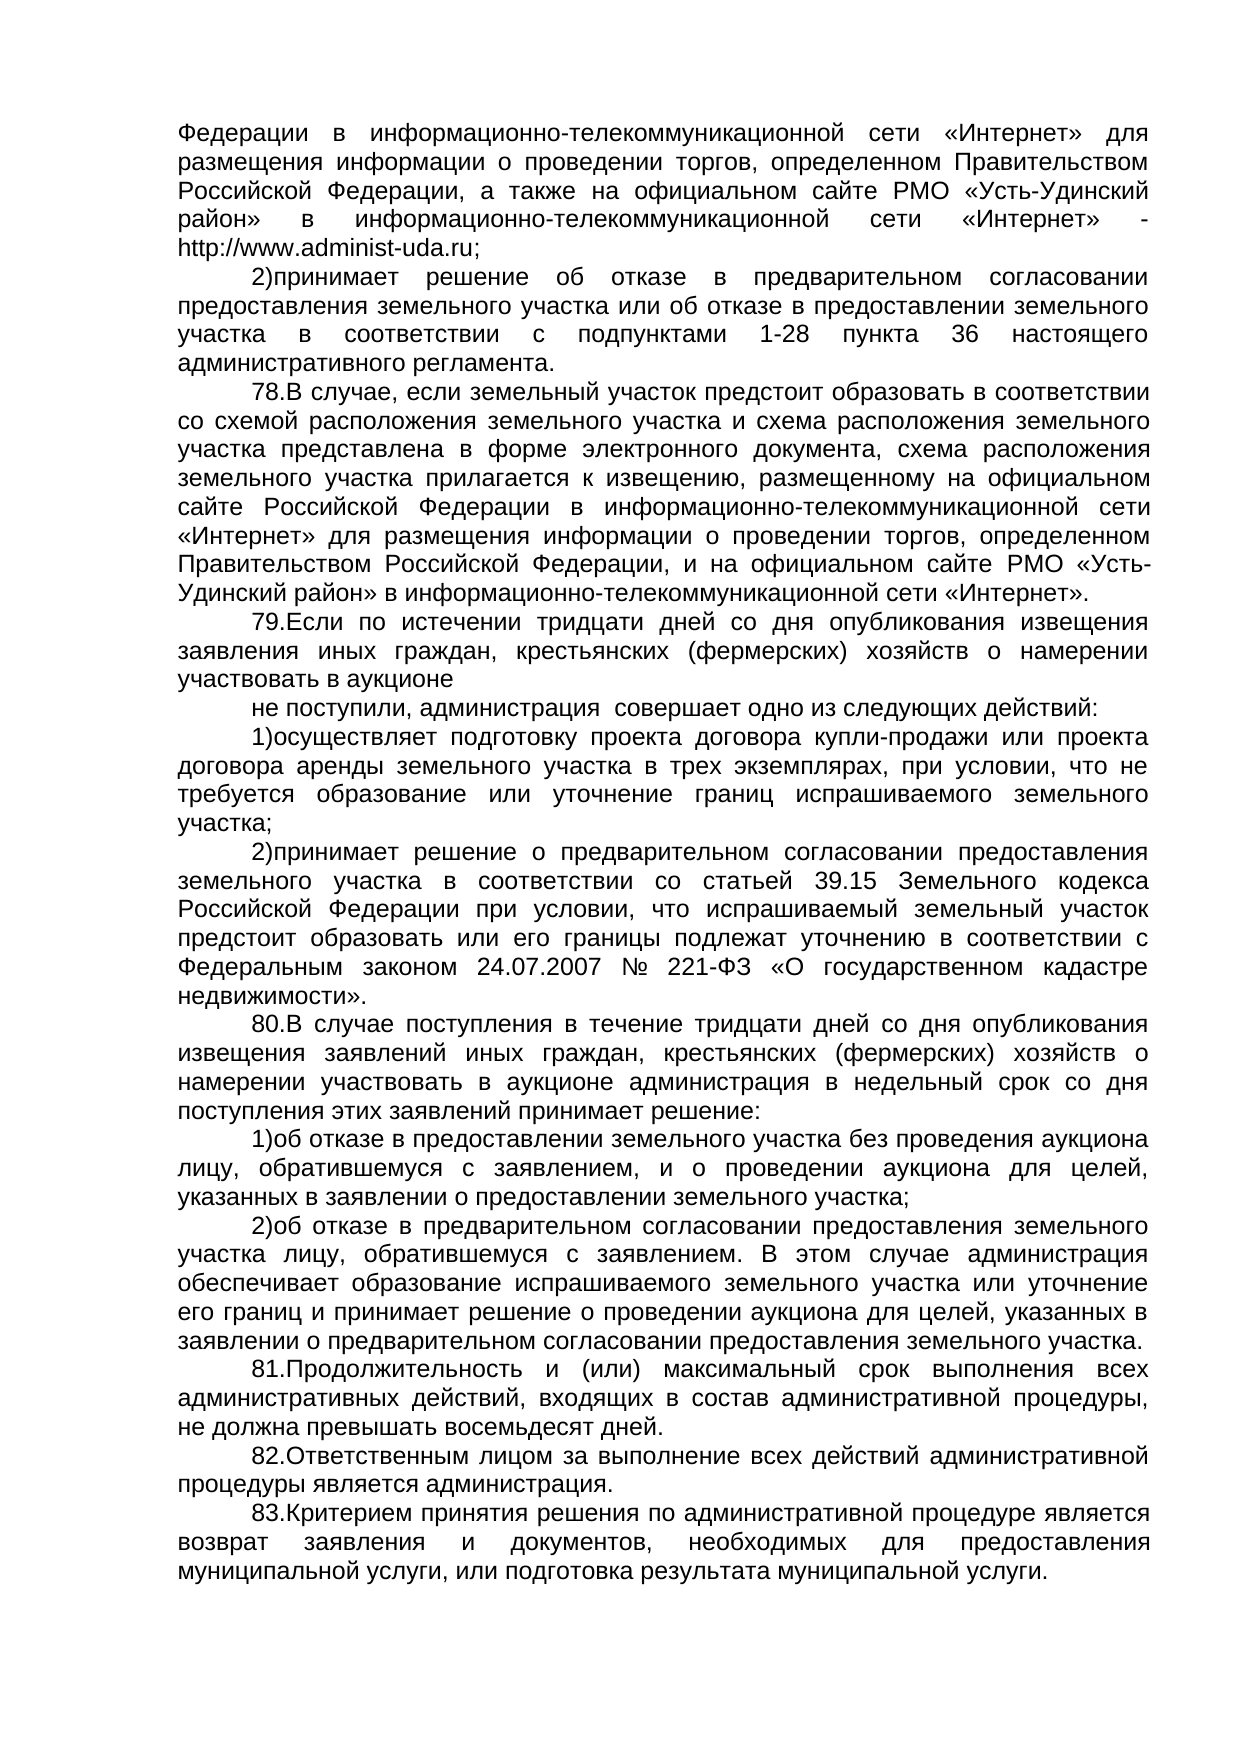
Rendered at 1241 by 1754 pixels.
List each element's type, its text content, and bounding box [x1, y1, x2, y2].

text 82.Ответственным лицом за выполнение всех действий административной процедуры является администрация. [177, 1441, 1149, 1498]
text 83.Критерием принятия решения по административной процедуре является возврат заявления и документов, необходимых для предоставления муниципальной услуги, или подготовка результата муниципальной услуги. [177, 1498, 1152, 1584]
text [177, 118, 1149, 262]
text 2)принимает решение о предварительном согласовании предоставления земельного участка в соответствии со статьей 39.15 Земельного кодекса Российской Федерации при условии, что испрашиваемый земельный участок предстоит образовать или его границы подлежат уточнению в соответствии с Федеральным законом 24.07.2007 № 221-ФЗ «О государственном кадастре недвижимости». [177, 837, 1149, 1009]
text не поступили, администрация совершает одно из следующих действий: [177, 693, 1149, 722]
text 2)об отказе в предварительном согласовании предоставления земельного участка лицу, обратившемуся с заявлением. В этом случае администрация обеспечивает образование испрашиваемого земельного участка или уточнение его границ и принимает решение о проведении аукциона для целей, указанных в заявлении о предварительном согласовании предоставления земельного участка. [177, 1211, 1149, 1354]
text 80.В случае поступления в течение тридцати дней со дня опубликования извещения заявлений иных граждан, крестьянских (фермерских) хозяйств о намерении участвовать в аукционе администрация в недельный срок со дня поступления этих заявлений принимает решение: [177, 1009, 1149, 1124]
text 81.Продолжительность и (или) максимальный срок выполнения всех административных действий, входящих в состав административной процедуры, не должна превышать восемьдесят дней. [177, 1354, 1149, 1441]
text 1)об отказе в предоставлении земельного участка без проведения аукциона лицу, обратившемуся с заявлением, и о проведении аукциона для целей, указанных в заявлении о предоставлении земельного участка; [177, 1124, 1149, 1211]
text 79.Если по истечении тридцати дней со дня опубликования извещения заявления иных граждан, крестьянских (фермерских) хозяйств о намерении участвовать в аукционе [177, 607, 1149, 693]
text 2)принимает решение об отказе в предварительном согласовании предоставления земельного участка или об отказе в предоставлении земельного участка в соответствии с подпунктами 1-28 пункта 36 настоящего административного регламента. [177, 262, 1149, 377]
text 78.В случае, если земельный участок предстоит образовать в соответствии со схемой расположения земельного участка и схема расположения земельного участка представлена в форме электронного документа, схема расположения земельного участка прилагается к извещению, размещенному на официальном сайте Российской Федерации в информационно-телекоммуникационной сети «Интернет» для размещения информации о проведении торгов, определенном Правительством Российской Федерации, и на официальном сайте РМО «Усть-Удинский район» в информационно-телекоммуникационной сети «Интернет». [177, 377, 1152, 607]
text 1)осуществляет подготовку проекта договора купли-продажи или проекта договора аренды земельного участка в трех экземплярах, при условии, что не требуется образование или уточнение границ испрашиваемого земельного участка; [177, 722, 1149, 837]
